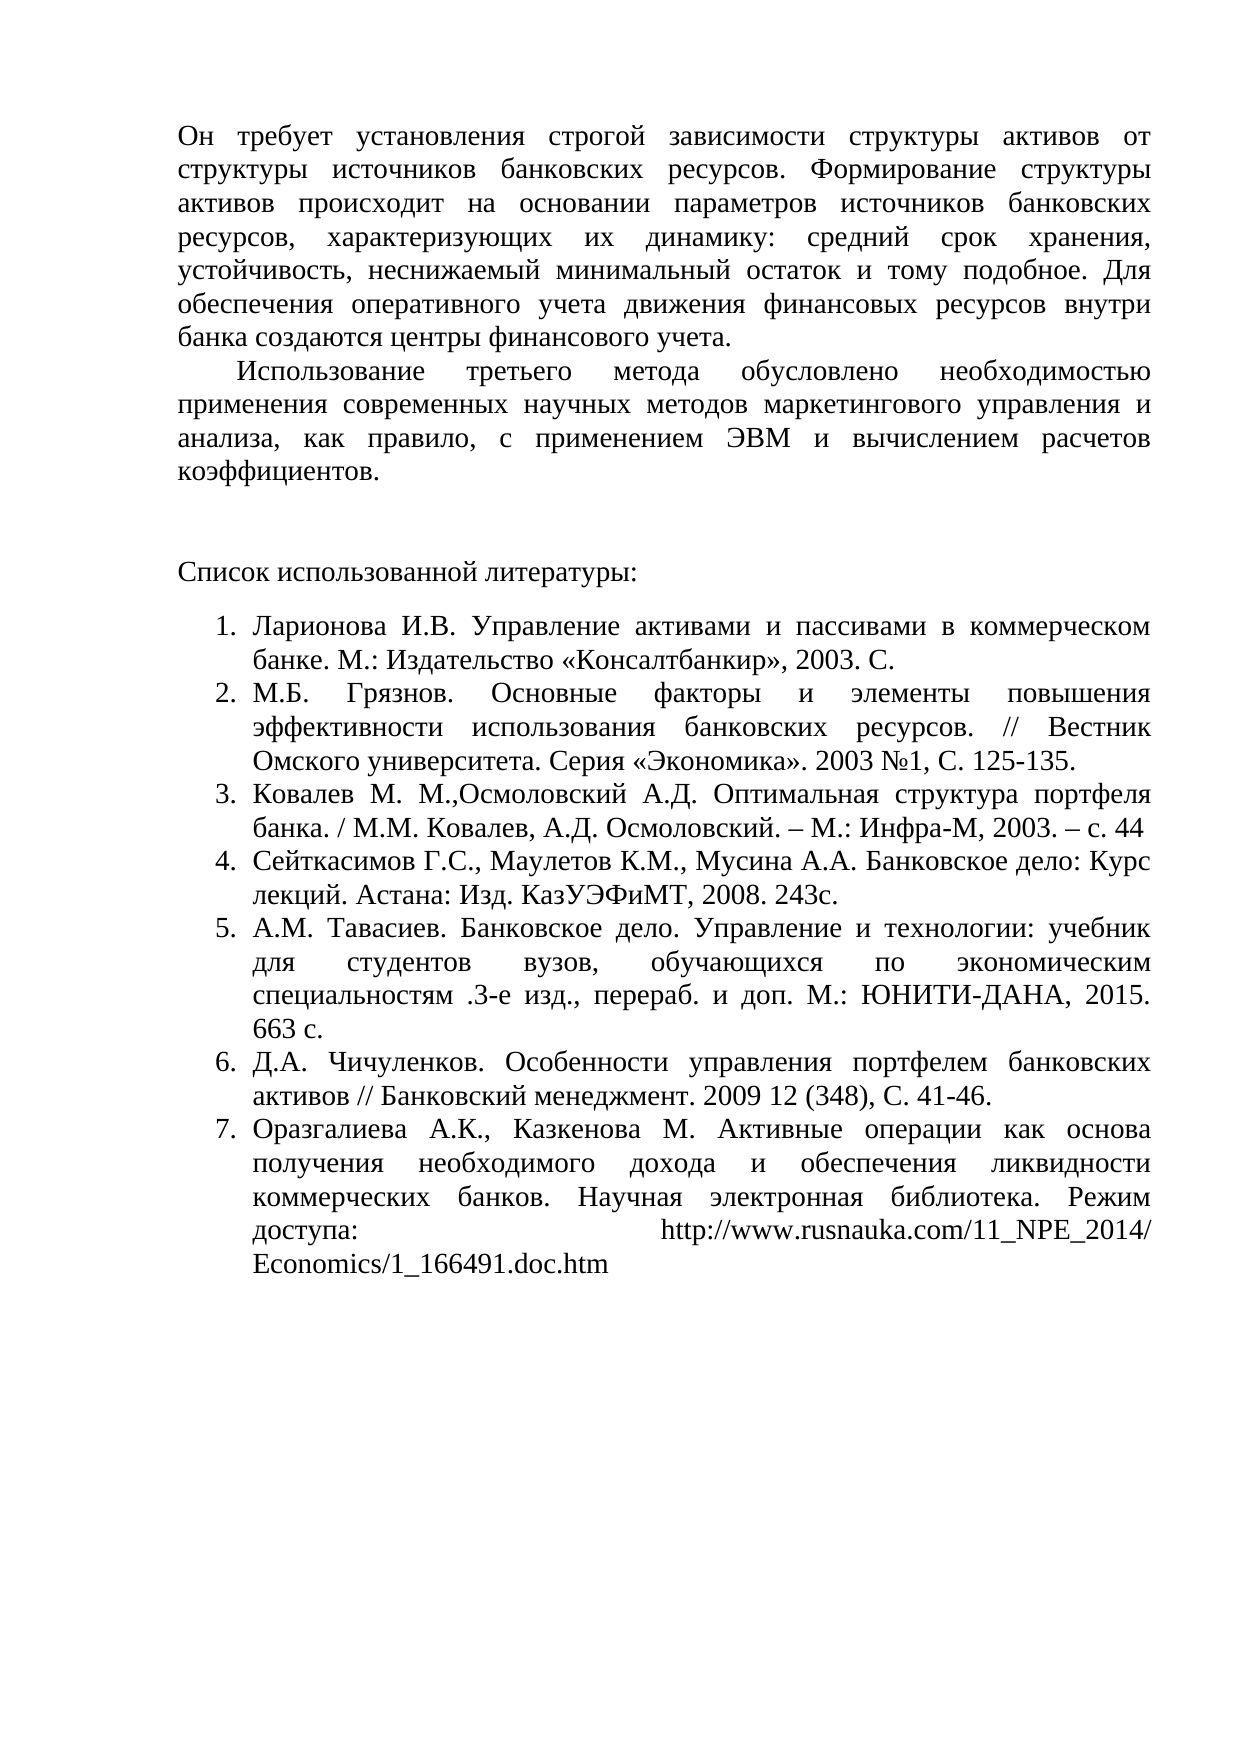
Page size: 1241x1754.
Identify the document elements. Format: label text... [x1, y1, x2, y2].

list А.М. Тавасиев. Банковское дело. Управление и технологии: учебник для студентов вузов, обучающихся по экономическим специальностям .3-е изд., перераб. и доп. М.: ЮНИТИ-ДАНА, 2015. 663 с. [215, 910, 1152, 1044]
list Д.А. Чичуленков. Особенности управления портфелем банковских активов // Банковский менеджмент. 2009 12 (348), С. 41-46. [215, 1044, 1152, 1112]
list Ковалев М. М.,Осмоловский А.Д. Оптимальная структура портфеля банка. / М.М. Ковалев, А.Д. Осмоловский. – М.: Инфра-М, 2003. – с. 44 [215, 776, 1152, 843]
text Список использованной литературы: [177, 554, 1152, 588]
text Использование третьего метода обусловлено необходимостью применения современных научных методов маркетингового управления и анализа, как правило, с применением ЭВМ и вычислением расчетов коэффициентов. [177, 353, 1152, 487]
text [177, 118, 1152, 353]
list Ларионова И.В. Управление активами и пассивами в коммерческом банке. М.: Издательство «Консалтбанкир», 2003. С. [215, 608, 1152, 676]
list Оразгалиева А.К., Казкенова М. Активные операции как основа получения необходимого дохода и обеспечения ликвидности коммерческих банков. Научная электронная библиотека. Режим доступа: http://www.rusnauka.com/11_NPE_2014/ Economics/1_166491.doc.htm [215, 1112, 1152, 1279]
list Сейткасимов Г.С., Маулетов К.М., Мусина А.А. Банковское дело: Курс лекций. Астана: Изд. КазУЭФиМТ, 2008. 243с. [215, 843, 1152, 910]
list М.Б. Грязнов. Основные факторы и элементы повышения эффективности использования банковских ресурсов. // Вестник Омского университета. Серия «Экономика». 2003 №1, С. 125-135. [215, 676, 1152, 776]
